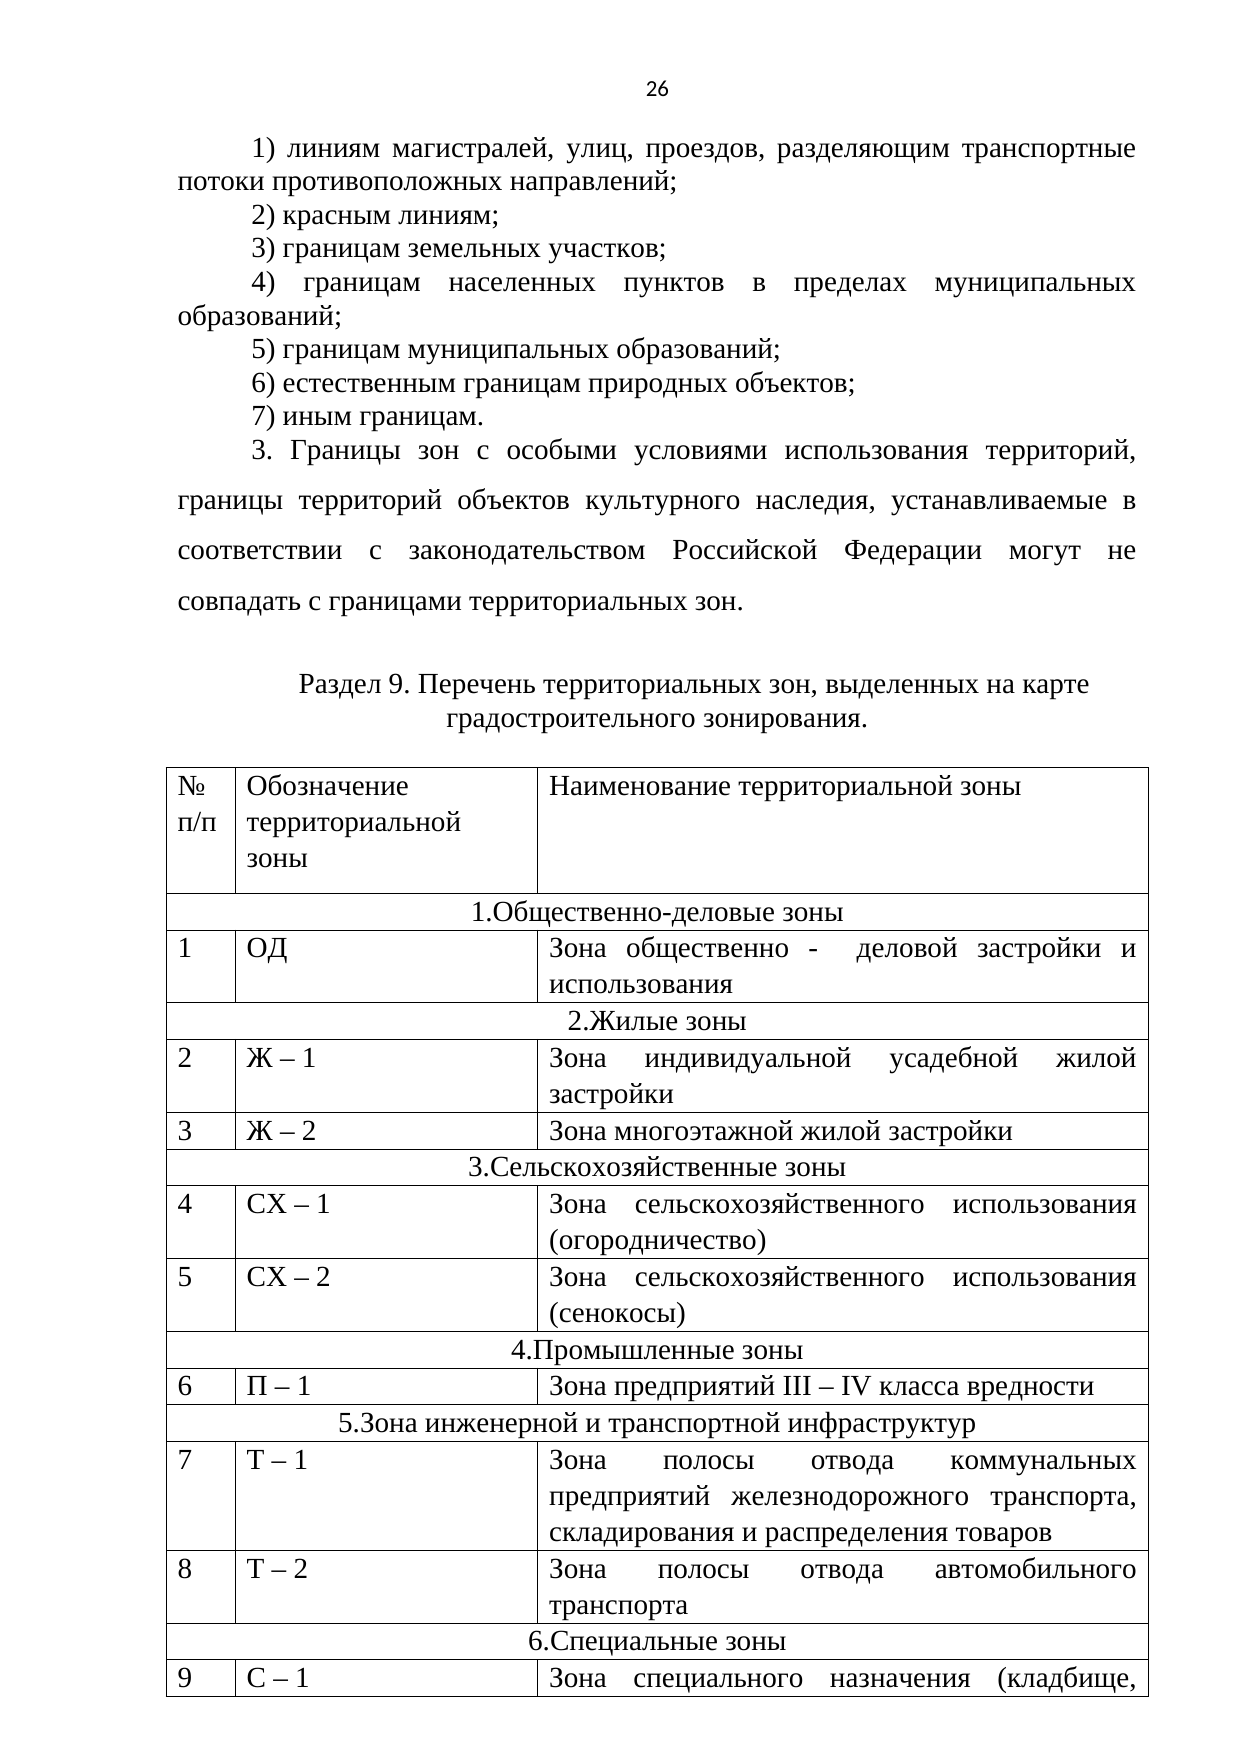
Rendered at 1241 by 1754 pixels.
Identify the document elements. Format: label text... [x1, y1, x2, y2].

text Раздел 9. Перечень территориальных зон, выделенных на карте градостроительного зонирования. [177, 667, 1137, 734]
table_cell 3.Сельскохозяйственные зоны [167, 1150, 1148, 1185]
table_cell Зона общественно - деловой застройки и использования [538, 931, 1148, 1002]
table_cell 5 [167, 1259, 235, 1331]
table_cell СХ – 2 [236, 1259, 537, 1331]
text 7) иным границам. [177, 398, 1137, 432]
table_header № п/п [167, 768, 235, 893]
table_cell Зона сельскохозяйственного использования (огородничество) [538, 1186, 1148, 1258]
text 3. Границы зон с особыми условиями использования территорий, границы территорий объектов культурного наследия, устанавливаемые в соответствии с законодательством Российской Федерации могут не совпадать с границами территориальных зон. [177, 432, 1137, 616]
table_cell ОД [236, 931, 537, 1002]
table_cell Ж – 1 [236, 1040, 537, 1112]
text 6) естественным границам природных объектов; [177, 365, 1137, 398]
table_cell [538, 1660, 1148, 1696]
table_cell С – 1 [236, 1660, 537, 1696]
text 1) линиям магистралей, улиц, проездов, разделяющим транспортные потоки противоположных направлений; [177, 130, 1137, 197]
table_cell 9 [167, 1660, 235, 1696]
table_cell Зона предприятий III – IV класса вредности [538, 1369, 1148, 1404]
table_cell 8 [167, 1551, 235, 1622]
table_cell 4 [167, 1186, 235, 1258]
table_cell Зона полосы отвода автомобильного транспорта [538, 1551, 1148, 1622]
table_cell 3 [167, 1113, 235, 1148]
table_cell Зона многоэтажной жилой застройки [538, 1113, 1148, 1148]
table_cell 2.Жилые зоны [167, 1003, 1148, 1039]
text 5) границам муниципальных образований; [177, 331, 1137, 365]
table_cell Зона сельскохозяйственного использования (сенокосы) [538, 1259, 1148, 1331]
table_cell 6.Специальные зоны [167, 1624, 1148, 1659]
table_cell Т – 2 [236, 1551, 537, 1622]
table_cell 7 [167, 1442, 235, 1550]
table_cell П – 1 [236, 1369, 537, 1404]
table_cell Т – 1 [236, 1442, 537, 1550]
text 4) границам населенных пунктов в пределах муниципальных образований; [177, 264, 1137, 331]
text 3) границам земельных участков; [177, 231, 1137, 264]
table_header Наименование территориальной зоны [538, 768, 1148, 893]
table_cell 5.Зона инженерной и транспортной инфраструктур [167, 1405, 1148, 1441]
text 2) красным линиям; [177, 197, 1137, 231]
table_cell 6 [167, 1369, 235, 1404]
table_header Обозначение территориальной зоны [236, 768, 537, 893]
table_cell Зона полосы отвода коммунальных предприятий железнодорожного транспорта, складирования и распределения товаров [538, 1442, 1148, 1550]
table_cell 1 [167, 931, 235, 1002]
table_cell Зона индивидуальной усадебной жилой застройки [538, 1040, 1148, 1112]
table_cell 4.Промышленные зоны [167, 1332, 1148, 1367]
table_cell 1.Общественно-деловые зоны [167, 894, 1148, 929]
table_cell Ж – 2 [236, 1113, 537, 1148]
table_cell 2 [167, 1040, 235, 1112]
table_cell СХ – 1 [236, 1186, 537, 1258]
